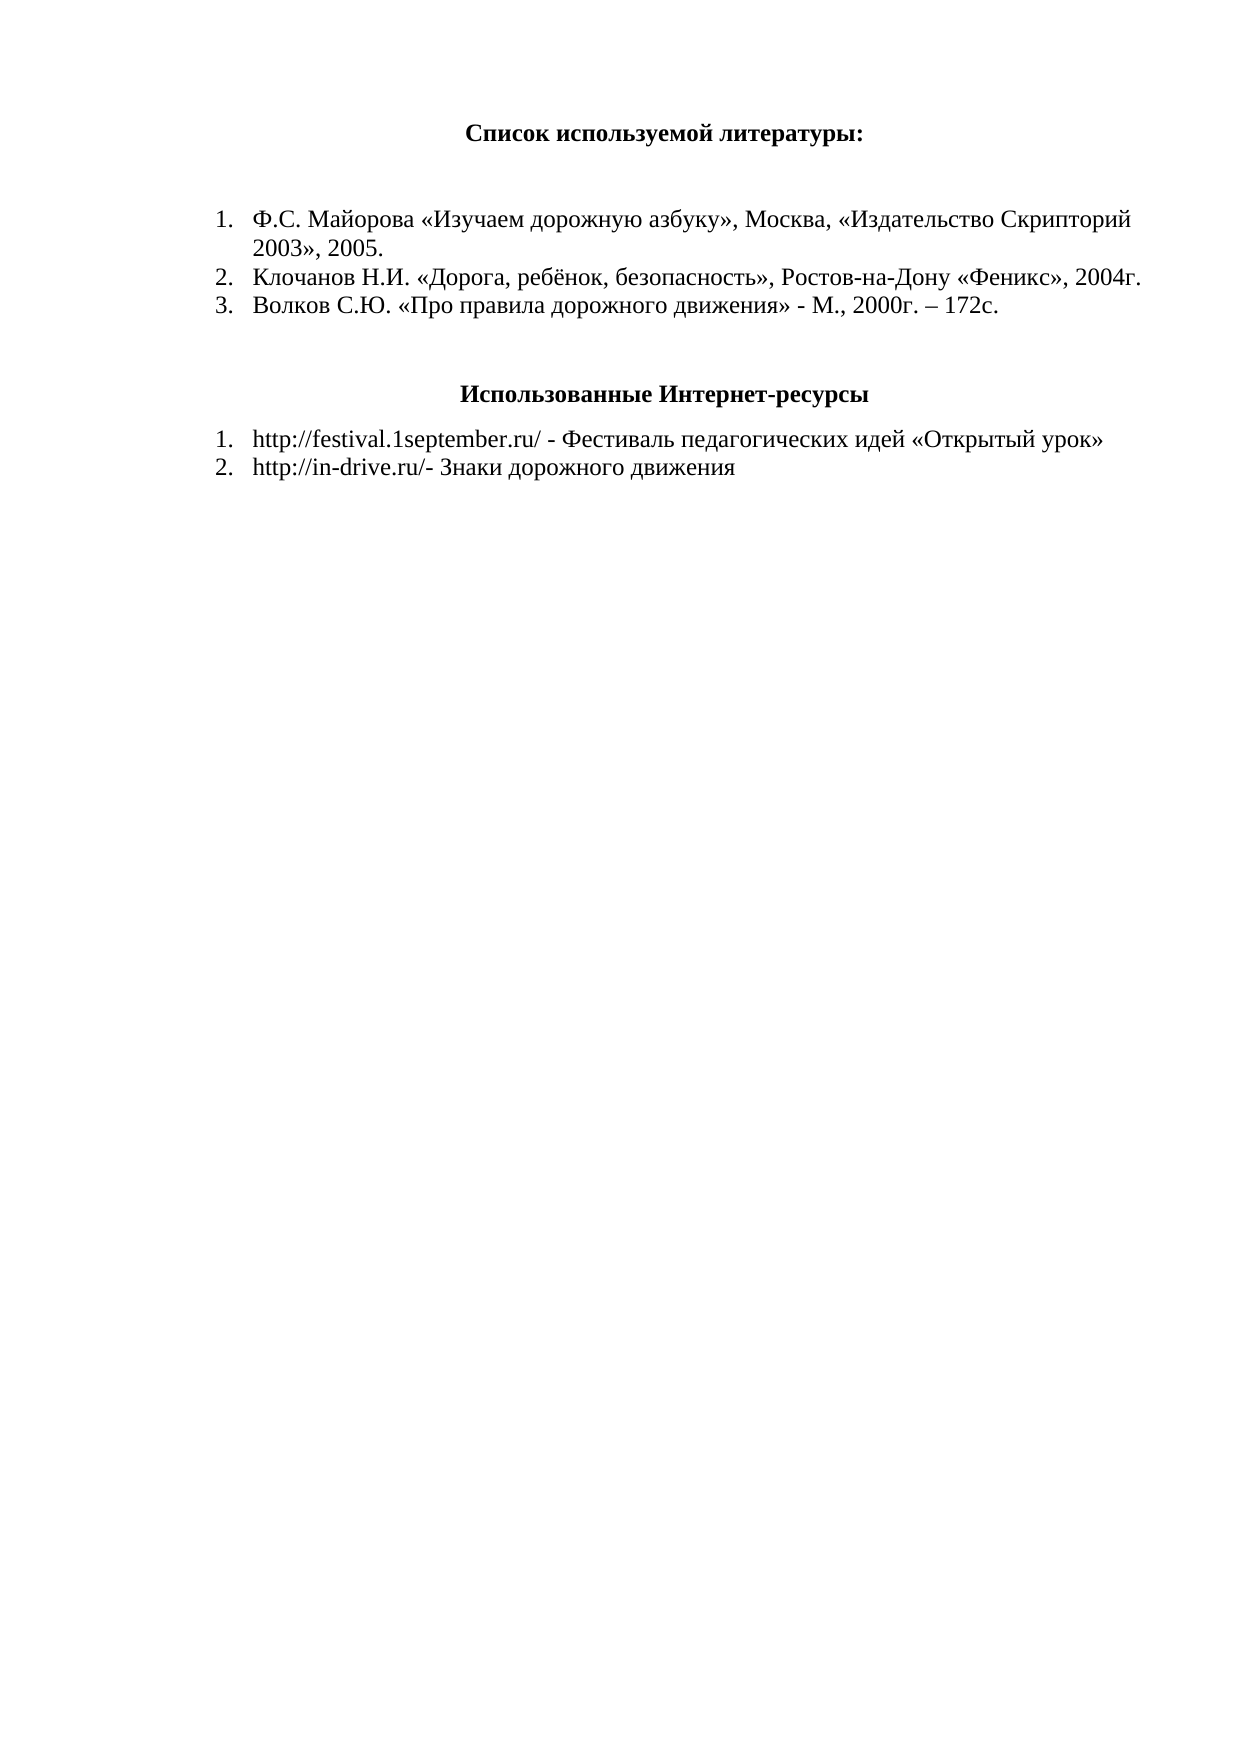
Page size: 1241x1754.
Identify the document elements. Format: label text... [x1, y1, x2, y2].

text Список используемой литературы: [177, 118, 1152, 147]
text Использованные Интернет-ресурсы [177, 379, 1152, 408]
list Ф.С. Майорова «Изучаем дорожную азбуку», Москва, «Издательство Скрипторий 2003», 2005. [215, 204, 1152, 262]
list Волков С.Ю. «Про правила дорожного движения» - М., 2000г. – 172с. [215, 291, 1152, 319]
list http://in-drive.ru/- Знаки дорожного движения [215, 452, 1152, 481]
list Клочанов Н.И. «Дорога, ребёнок, безопасность», Ростов-на-Дону «Феникс», 2004г. [215, 262, 1152, 291]
list http://festival.1september.ru/ - Фестиваль педагогических идей «Открытый урок» [215, 424, 1152, 452]
